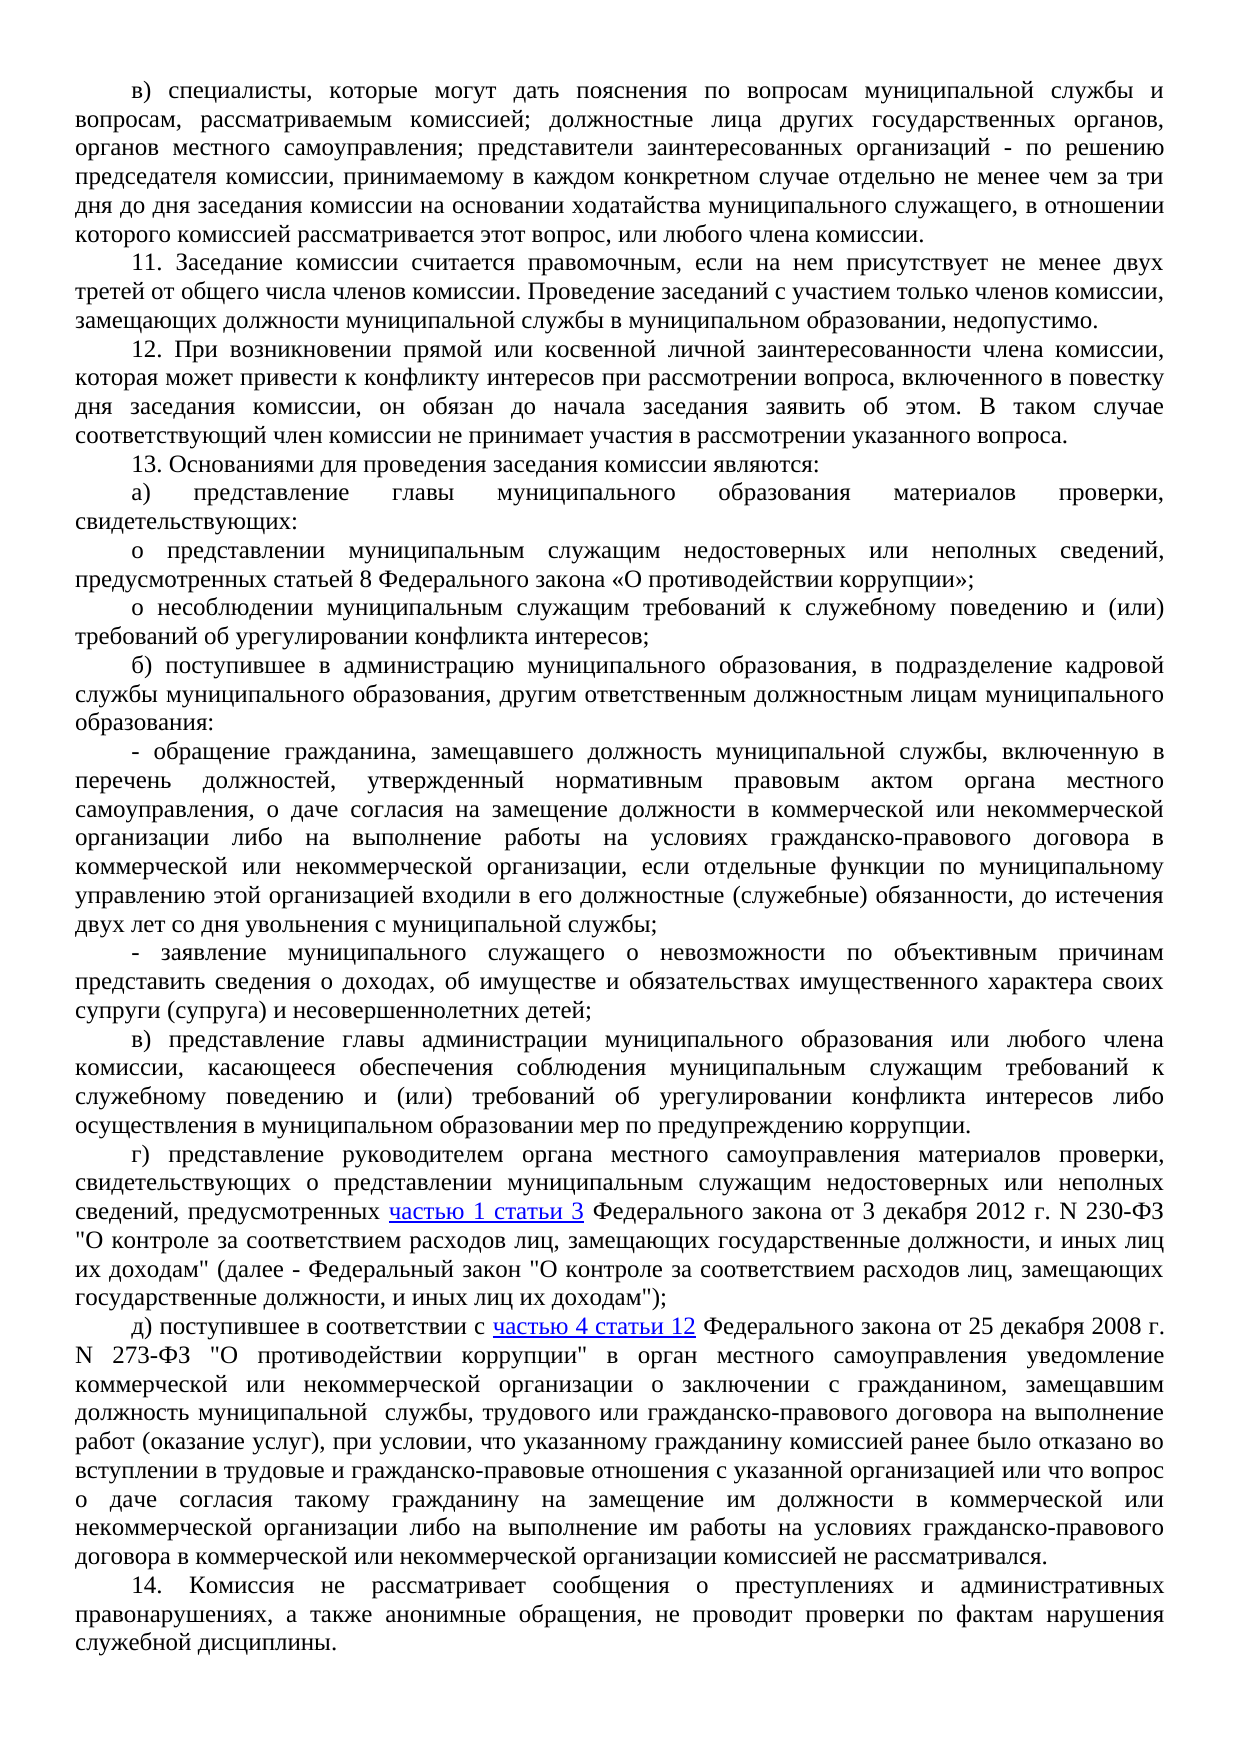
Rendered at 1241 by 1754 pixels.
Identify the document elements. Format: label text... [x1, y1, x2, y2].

text 14. Комиссия не рассматривает сообщения о преступлениях и административных правонарушениях, а также анонимные обращения, не проводит проверки по фактам нарушения служебной дисциплины. [75, 1570, 1165, 1656]
text - обращение гражданина, замещавшего должность муниципальной службы, включенную в перечень должностей, утвержденный нормативным правовым актом органа местного самоуправления, о даче согласия на замещение должности в коммерческой или некоммерческой организации либо на выполнение работы на условиях гражданско-правового договора в коммерческой или некоммерческой организации, если отдельные функции по муниципальному управлению этой организацией входили в его должностные (служебные) обязанности, до истечения двух лет со дня увольнения с муниципальной службы; [75, 736, 1165, 937]
text а) представление главы муниципального образования материалов проверки, свидетельствующих: [75, 477, 1165, 535]
text в) представление главы администрации муниципального образования или любого члена комиссии, касающееся обеспечения соблюдения муниципальным служащим требований к служебному поведению и (или) требований об урегулировании конфликта интересов либо осуществления в муниципальном образовании мер по предупреждению коррупции. [75, 1024, 1165, 1139]
text б) поступившее в администрацию муниципального образования, в подразделение кадровой службы муниципального образования, другим ответственным должностным лицам муниципального образования: [75, 650, 1165, 736]
text - заявление муниципального служащего о невозможности по объективным причинам представить сведения о доходах, об имуществе и обязательствах имущественного характера своих супруги (супруга) и несовершеннолетних детей; [75, 937, 1165, 1024]
text г) представление руководителем органа местного самоуправления материалов проверки, свидетельствующих о представлении муниципальным служащим недостоверных или неполных сведений, предусмотренных частью 1 статьи 3 Федерального закона от 3 декабря . N 230-ФЗ "О контроле за соответствием расходов лиц, замещающих государственные должности, и иных лиц их доходам" (далее - Федеральный закон "О контроле за соответствием расходов лиц, замещающих государственные должности, и иных лиц их доходам"); [75, 1139, 1165, 1311]
text д) поступившее в соответствии с частью 4 статьи 12 Федерального закона от 25 декабря . N 273-ФЗ "О противодействии коррупции" в орган местного самоуправления уведомление коммерческой или некоммерческой организации о заключении с гражданином, замещавшим должность муниципальной службы, трудового или гражданско-правового договора на выполнение работ (оказание услуг), при условии, что указанному гражданину комиссией ранее было отказано во вступлении в трудовые и гражданско-правовые отношения с указанной организацией или что вопрос о даче согласия такому гражданину на замещение им должности в коммерческой или некоммерческой организации либо на выполнение им работы на условиях гражданско-правового договора в коммерческой или некоммерческой организации комиссией не рассматривался. [75, 1311, 1165, 1570]
text 12. При возникновении прямой или косвенной личной заинтересованности члена комиссии, которая может привести к конфликту интересов при рассмотрении вопроса, включенного в повестку дня заседания комиссии, он обязан до начала заседания заявить об этом. В таком случае соответствующий член комиссии не принимает участия в рассмотрении указанного вопроса. [75, 334, 1165, 449]
text 11. Заседание комиссии считается правомочным, если на нем присутствует не менее двух третей от общего числа членов комиссии. Проведение заседаний с участием только членов комиссии, замещающих должности муниципальной службы в муниципальном образовании, недопустимо. [75, 247, 1165, 334]
text о представлении муниципальным служащим недостоверных или неполных сведений, предусмотренных статьей 8 Федерального закона «О противодействии коррупции»; [75, 535, 1165, 592]
text 13. Основаниями для проведения заседания комиссии являются: [75, 449, 1165, 477]
text о несоблюдении муниципальным служащим требований к служебному поведению и (или) требований об урегулировании конфликта интересов; [75, 592, 1165, 650]
text в) специалисты, которые могут дать пояснения по вопросам муниципальной службы и вопросам, рассматриваемым комиссией; должностные лица других государственных органов, органов местного самоуправления; представители заинтересованных организаций - по решению председателя комиссии, принимаемому в каждом конкретном случае отдельно не менее чем за три дня до дня заседания комиссии на основании ходатайства муниципального служащего, в отношении которого комиссией рассматривается этот вопрос, или любого члена комиссии. [75, 75, 1165, 247]
